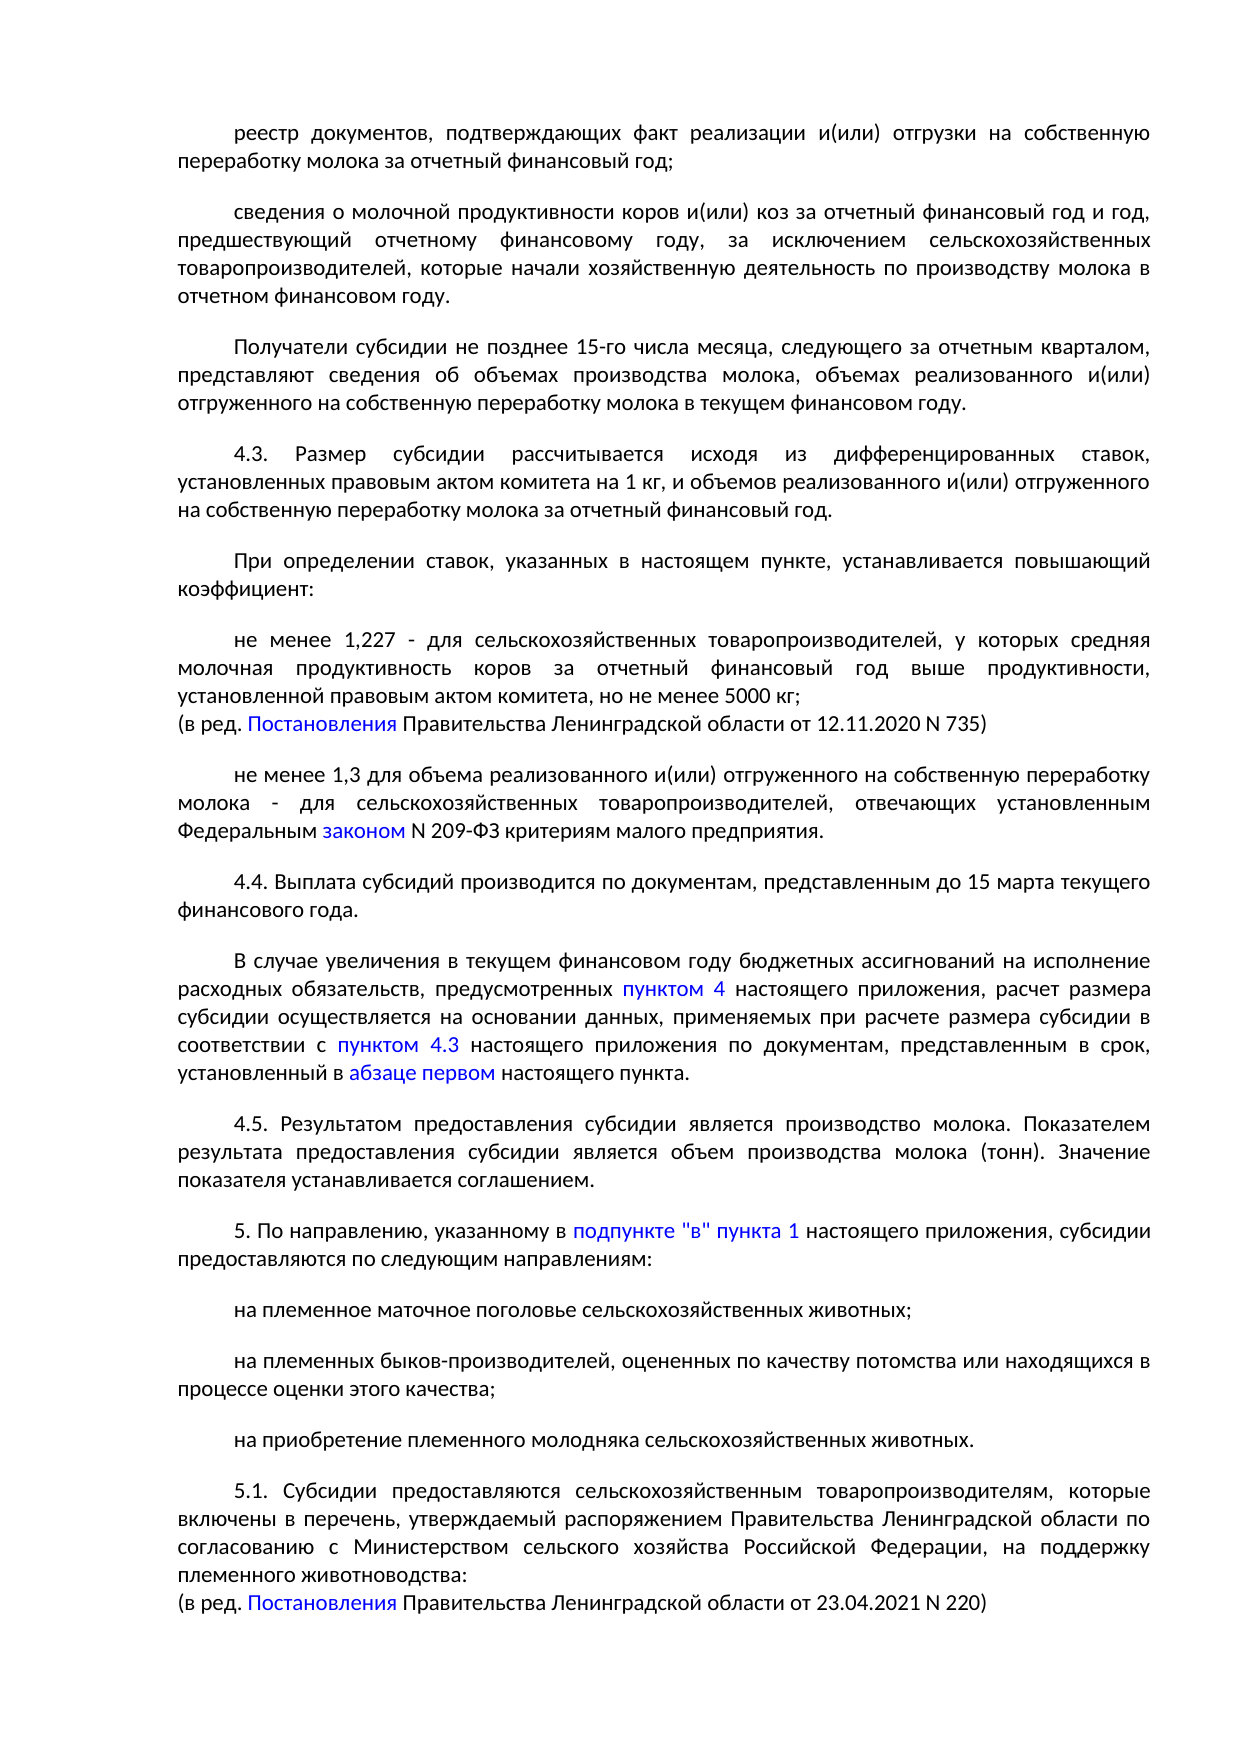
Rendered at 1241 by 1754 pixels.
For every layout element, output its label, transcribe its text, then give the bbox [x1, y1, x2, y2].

text 5. По направлению, указанному в подпункте "в" пункта 1 настоящего приложения, субсидии предоставляются по следующим направлениям: [177, 1216, 1152, 1272]
text 4.3. Размер субсидии рассчитывается исходя из дифференцированных ставок, установленных правовым актом комитета на 1 кг, и объемов реализованного и(или) отгруженного на собственную переработку молока за отчетный финансовый год. [177, 439, 1152, 523]
text 4.4. Выплата субсидий производится по документам, представленным до 15 марта текущего финансового года. [177, 867, 1152, 923]
text реестр документов, подтверждающих факт реализации и(или) отгрузки на собственную переработку молока за отчетный финансовый год; [177, 118, 1152, 174]
text 4.5. Результатом предоставления субсидии является производство молока. Показателем результата предоставления субсидии является объем производства молока (тонн). Значение показателя устанавливается соглашением. [177, 1109, 1152, 1193]
text При определении ставок, указанных в настоящем пункте, устанавливается повышающий коэффициент: [177, 546, 1152, 602]
text В случае увеличения в текущем финансовом году бюджетных ассигнований на исполнение расходных обязательств, предусмотренных пунктом 4 настоящего приложения, расчет размера субсидии осуществляется на основании данных, применяемых при расчете размера субсидии в соответствии с пунктом 4.3 настоящего приложения по документам, представленным в срок, установленный в абзаце первом настоящего пункта. [177, 946, 1152, 1086]
text (в ред. Постановления Правительства Ленинградской области от 12.11.2020 N 735) [177, 709, 1152, 737]
text 5.1. Субсидии предоставляются сельскохозяйственным товаропроизводителям, которые включены в перечень, утверждаемый распоряжением Правительства Ленинградской области по согласованию с Министерством сельского хозяйства Российской Федерации, на поддержку племенного животноводства: [177, 1476, 1152, 1588]
text Получатели субсидии не позднее 15-го числа месяца, следующего за отчетным кварталом, представляют сведения об объемах производства молока, объемах реализованного и(или) отгруженного на собственную переработку молока в текущем финансовом году. [177, 332, 1152, 416]
text на племенное маточное поголовье сельскохозяйственных животных; [177, 1295, 1152, 1323]
text на приобретение племенного молодняка сельскохозяйственных животных. [177, 1425, 1152, 1453]
text не менее 1,227 - для сельскохозяйственных товаропроизводителей, у которых средняя молочная продуктивность коров за отчетный финансовый год выше продуктивности, установленной правовым актом комитета, но не менее 5000 кг; [177, 625, 1152, 709]
text на племенных быков-производителей, оцененных по качеству потомства или находящихся в процессе оценки этого качества; [177, 1346, 1152, 1402]
text сведения о молочной продуктивности коров и(или) коз за отчетный финансовый год и год, предшествующий отчетному финансовому году, за исключением сельскохозяйственных товаропроизводителей, которые начали хозяйственную деятельность по производству молока в отчетном финансовом году. [177, 197, 1152, 309]
text (в ред. Постановления Правительства Ленинградской области от 23.04.2021 N 220) [177, 1588, 1152, 1616]
text не менее 1,3 для объема реализованного и(или) отгруженного на собственную переработку молока - для сельскохозяйственных товаропроизводителей, отвечающих установленным Федеральным законом N 209-ФЗ критериям малого предприятия. [177, 760, 1152, 844]
